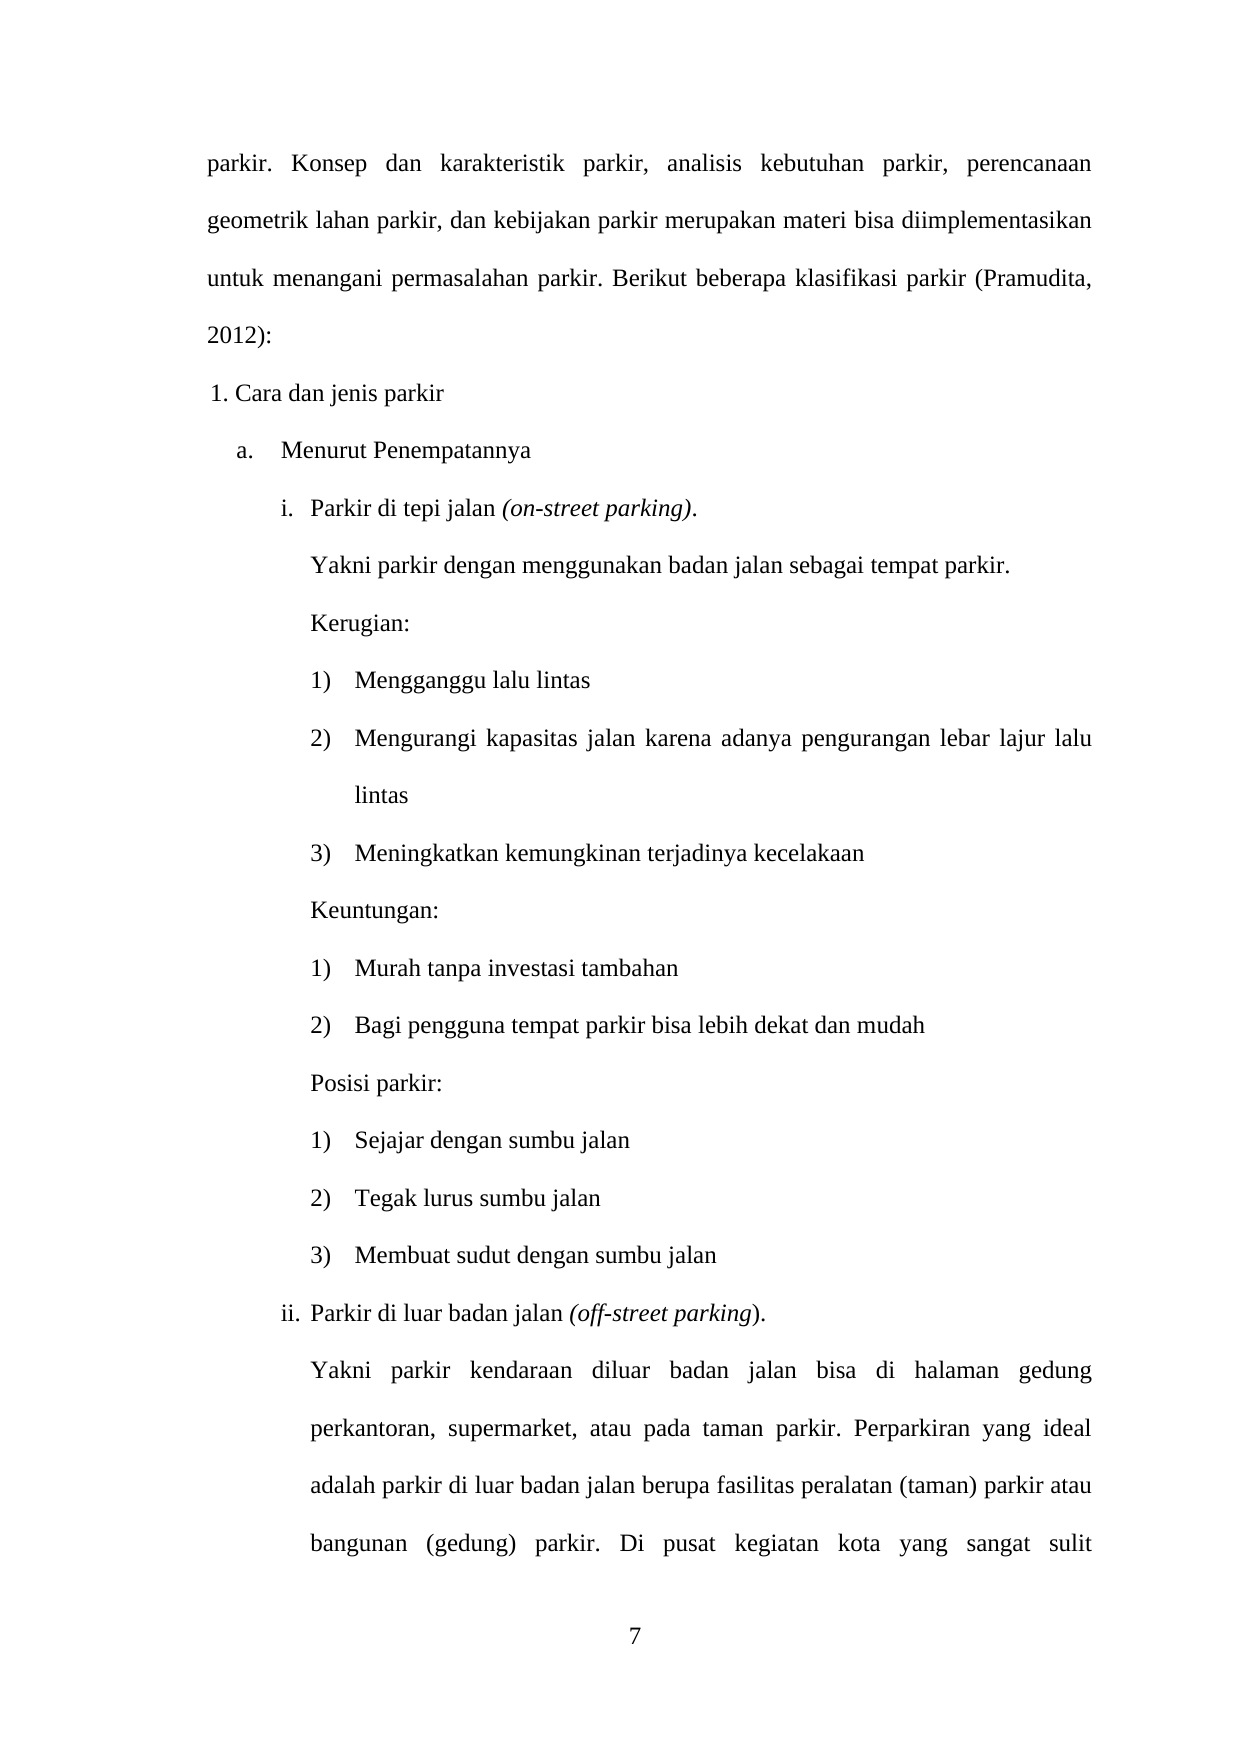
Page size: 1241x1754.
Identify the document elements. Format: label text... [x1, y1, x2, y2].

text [207, 148, 1092, 349]
list Bagi pengguna tempat parkir bisa lebih dekat dan mudah [310, 1010, 1092, 1039]
list Parkir di tepi jalan (on-street parking). [281, 493, 1092, 521]
list Parkir di luar badan jalan (off-street parking). [281, 1298, 1092, 1326]
list Kerugian: [310, 608, 1092, 636]
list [310, 1355, 1092, 1556]
list Murah tanpa investasi tambahan [310, 953, 1092, 981]
list Menurut Penempatannya [236, 435, 1092, 464]
text Posisi parkir: [310, 1068, 1092, 1096]
list Mengurangi kapasitas jalan karena adanya pengurangan lebar lajur lalu lintas [310, 723, 1092, 809]
list Tegak lurus sumbu jalan [310, 1183, 1092, 1211]
list Meningkatkan kemungkinan terjadinya kecelakaan [310, 838, 1092, 866]
list Membuat sudut dengan sumbu jalan [310, 1240, 1092, 1269]
text Keuntungan: [310, 895, 1092, 924]
list Mengganggu lalu lintas [310, 665, 1092, 694]
list Yakni parkir dengan menggunakan badan jalan sebagai tempat parkir. [310, 550, 1092, 579]
subtitle Cara dan jenis parkir [210, 378, 1092, 406]
list Sejajar dengan sumbu jalan [310, 1125, 1092, 1154]
